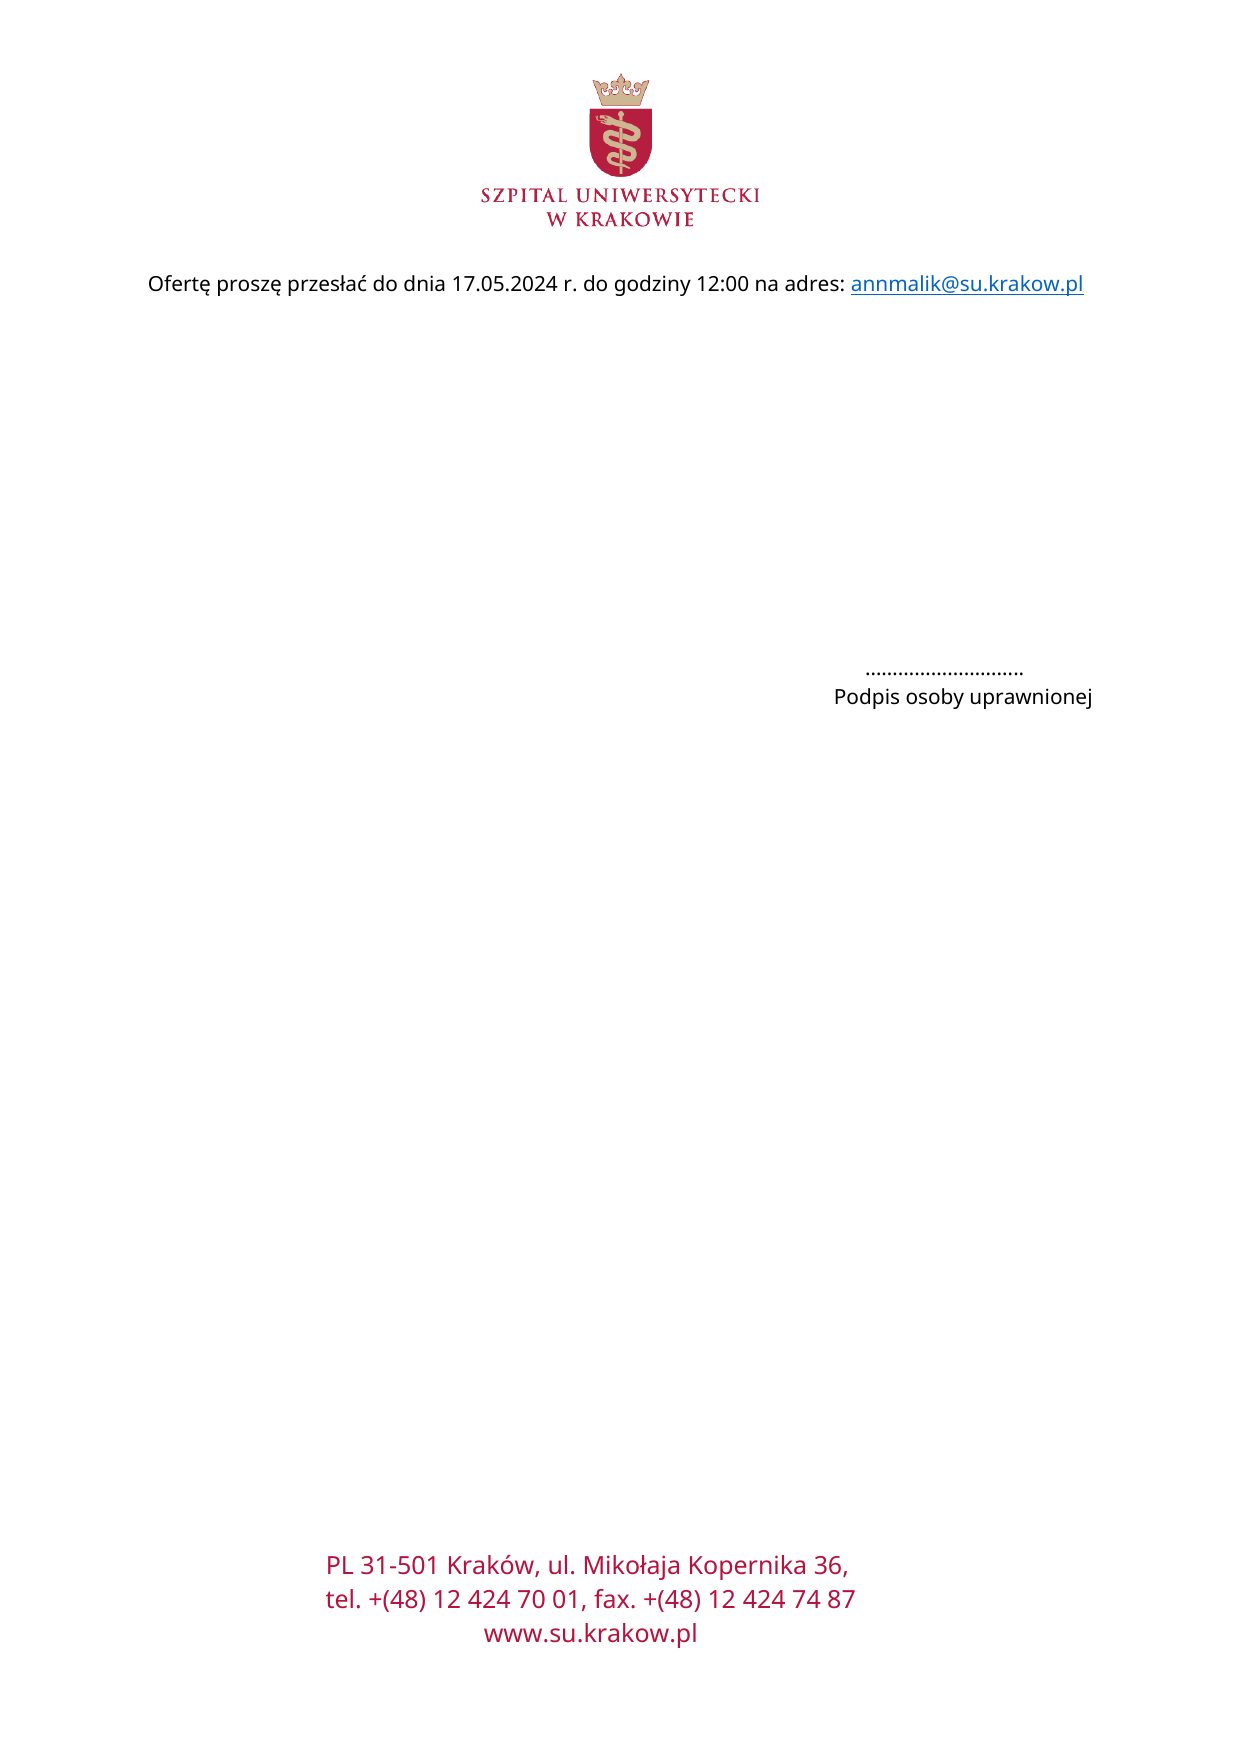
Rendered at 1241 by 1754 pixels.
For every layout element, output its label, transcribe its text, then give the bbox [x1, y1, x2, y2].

text Ofertę proszę przesłać do dnia 17.05.2024 r. do godziny 12:00 na adres: annmalik@su.krakow.pl [148, 269, 1093, 298]
picture [481, 73, 760, 227]
text Podpis osoby uprawnionej [148, 682, 1093, 710]
text ……………………….. [148, 653, 1093, 682]
